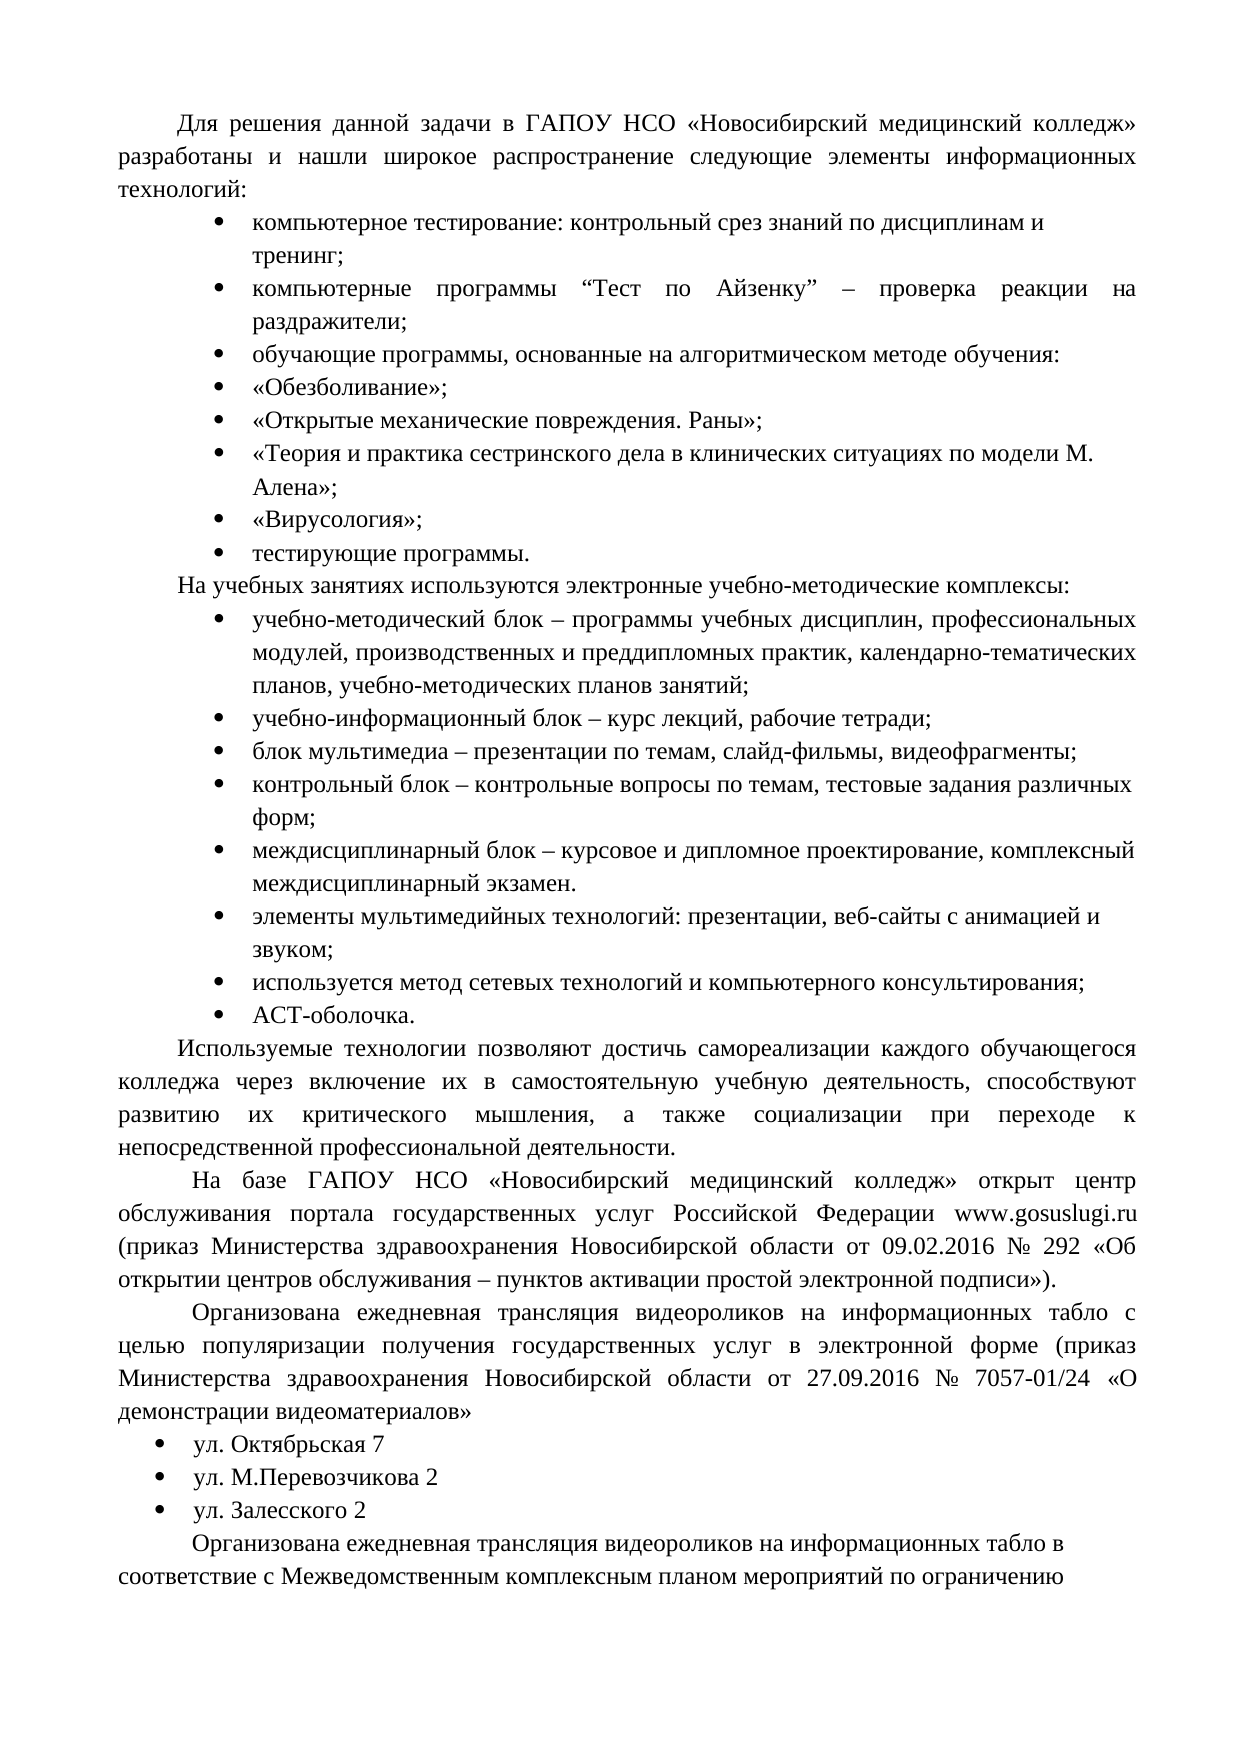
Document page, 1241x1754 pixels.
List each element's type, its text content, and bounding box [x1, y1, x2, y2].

list учебно-методический блок – программы учебных дисциплин, профессиональных модулей, производственных и преддипломных практик, календарно-тематических планов, учебно-методических планов занятий; [214, 604, 1137, 698]
text На базе ГАПОУ НСО «Новосибирский медицинский колледж» открыт центр обслуживания портала государственных услуг Российской Федерации www.gosuslugi.ru (приказ Министерства здравоохранения Новосибирской области от 09.02.2016 № 292 «Об открытии центров обслуживания – пунктов активации простой электронной подписи»). [118, 1165, 1137, 1293]
list компьютерные программы “Тест по Айзенку” – проверка реакции на раздражители; [214, 273, 1137, 335]
list ул. Октябрьская 7 [155, 1429, 1211, 1458]
list тестирующие программы. [214, 538, 1211, 566]
list АСТ-оболочка. [214, 1000, 1211, 1029]
list «Открытые механические повреждения. Раны»; [214, 406, 1211, 434]
text На учебных занятиях используются электронные учебно-методические комплексы: [177, 571, 1211, 599]
list компьютерное тестирование: контрольный срез знаний по дисциплинам и тренинг; [214, 207, 1137, 269]
list «Вирусология»; [214, 504, 1211, 533]
text Организована ежедневная трансляция видеороликов на информационных табло с целью популяризации получения государственных услуг в электронной форме (приказ Министерства здравоохранения Новосибирской области от 27.09.2016 № 7057-01/24 «О демонстрации видеоматериалов» [118, 1297, 1137, 1425]
text Для решения данной задачи в ГАПОУ НСО «Новосибирский медицинский колледж» разработаны и нашли широкое распространение следующие элементы информационных технологий: [118, 108, 1137, 203]
list учебно-информационный блок – курс лекций, рабочие тетради; [214, 703, 1211, 731]
list «Теория и практика сестринского дела в клинических ситуациях по модели М. Алена»; [214, 438, 1136, 500]
list блок мультимедиа – презентации по темам, слайд-фильмы, видеофрагменты; [214, 736, 1211, 764]
list междисциплинарный блок – курсовое и дипломное проектирование, комплексный междисциплинарный экзамен. [214, 835, 1137, 897]
list ул. Залесского 2 [155, 1495, 1211, 1524]
list ул. М.Перевозчикова 2 [155, 1462, 1211, 1491]
list контрольный блок – контрольные вопросы по темам, тестовые задания различных форм; [214, 769, 1137, 831]
text Организована ежедневная трансляция видеороликов на информационных табло в соответствие с Межведомственным комплексным планом мероприятий по ограничению [118, 1528, 1137, 1590]
list обучающие программы, основанные на алгоритмическом методе обучения: [214, 339, 1211, 368]
text Используемые технологии позволяют достичь самореализации каждого обучающегося колледжа через включение их в самостоятельную учебную деятельность, способствуют развитию их критического мышления, а также социализации при переходе к непосредственной профессиональной деятельности. [118, 1033, 1137, 1161]
list «Обезболивание»; [214, 372, 1211, 401]
list элементы мультимедийных технологий: презентации, веб-сайты с анимацией и звуком; [214, 901, 1137, 963]
list используется метод сетевых технологий и компьютерного консультирования; [214, 967, 1211, 996]
